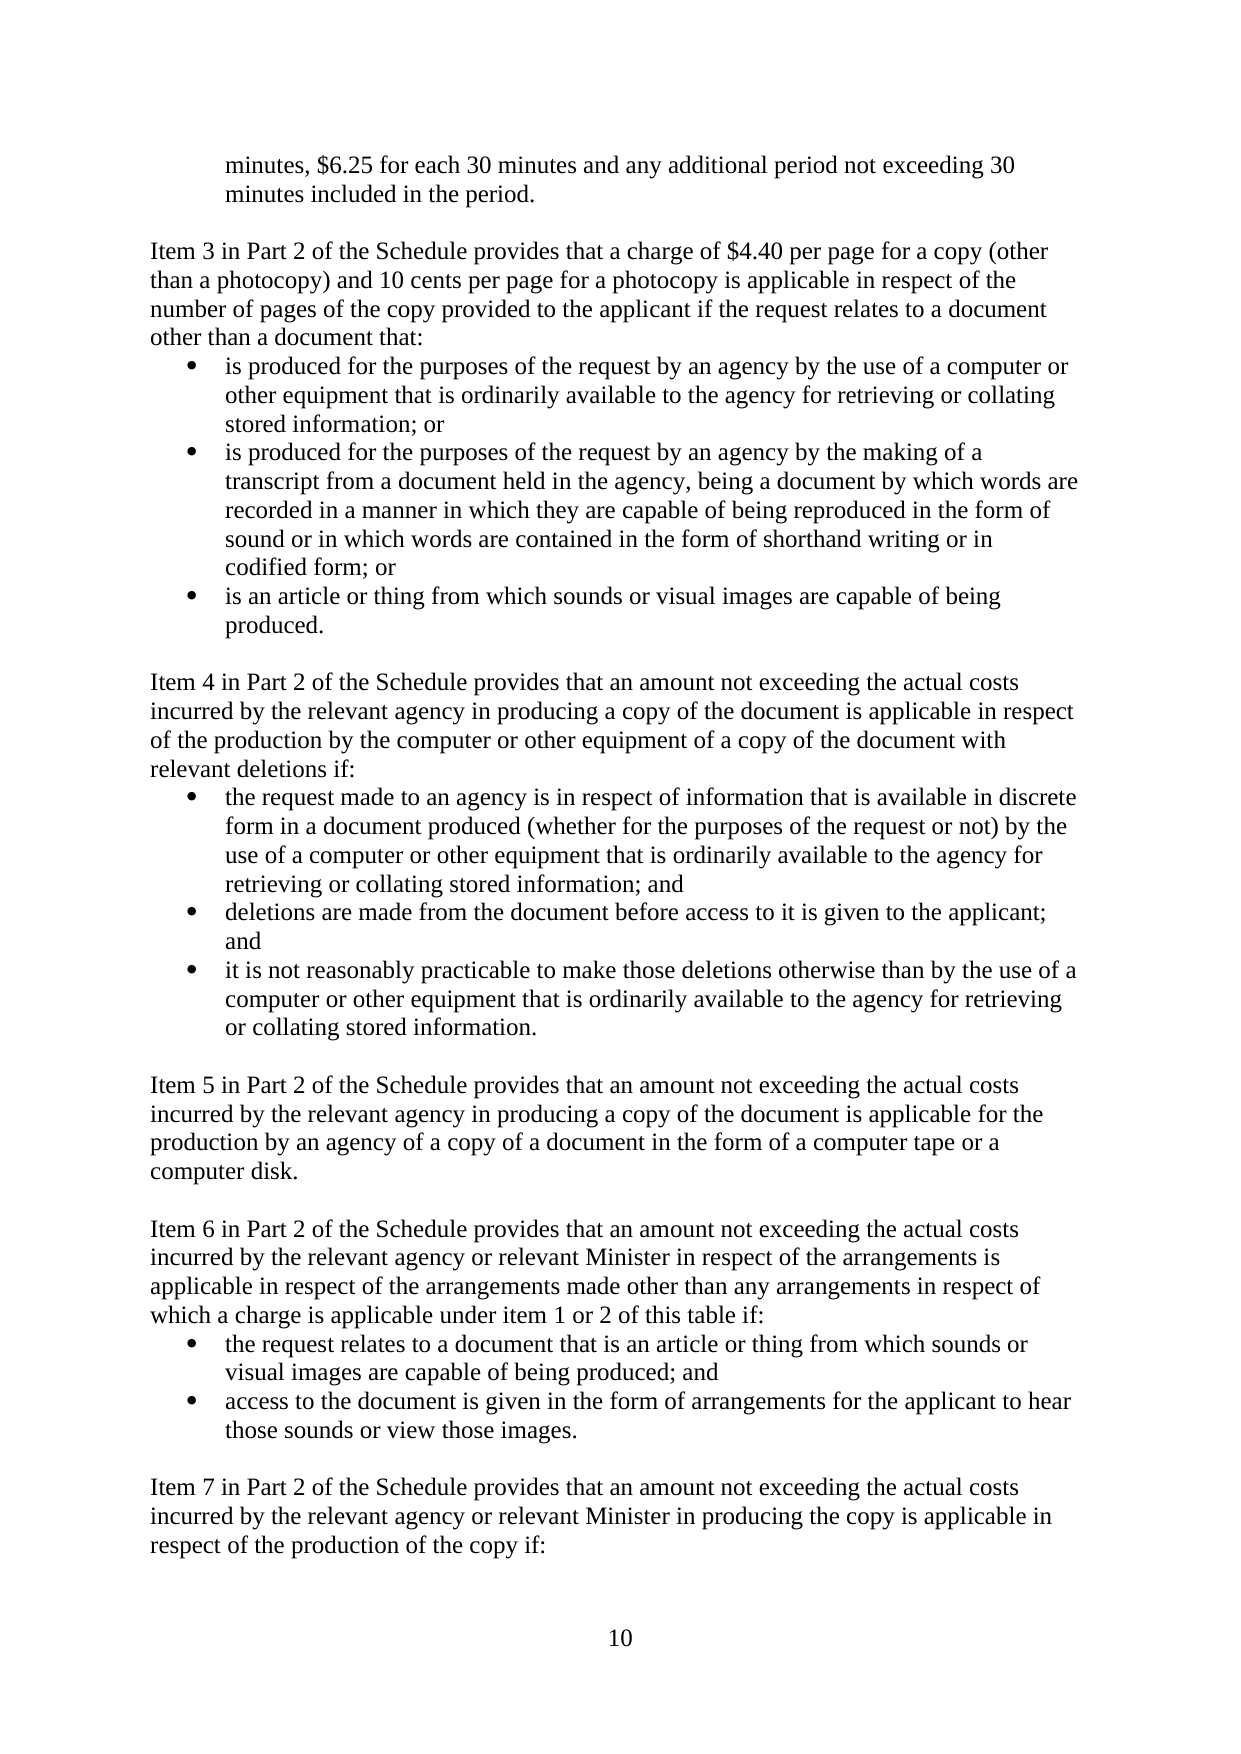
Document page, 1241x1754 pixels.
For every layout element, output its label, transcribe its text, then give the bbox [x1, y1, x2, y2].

list access to the document is given in the form of arrangements for the applicant to hear those sounds or view those images. [187, 1386, 1081, 1444]
list is produced for the purposes of the request by an agency by the use of a computer or other equipment that is ordinarily available to the agency for retrieving or collating stored information; or [187, 351, 1081, 437]
list deletions are made from the document before access to it is given to the applicant; and [187, 897, 1081, 955]
list is produced for the purposes of the request by an agency by the making of a transcript from a document held in the agency, being a document by which words are recorded in a manner in which they are capable of being reproduced in the form of sound or in which words are contained in the form of shorthand writing or in codified form; or [187, 437, 1081, 581]
text Item 4 in Part 2 of the Schedule provides that an amount not exceeding the actual costs incurred by the relevant agency in producing a copy of the document is applicable in respect of the production by the computer or other equipment of a copy of the document with relevant deletions if: [150, 667, 1081, 782]
list is an article or thing from which sounds or visual images are capable of being produced. [187, 581, 1081, 639]
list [187, 150, 1090, 236]
text Item 3 in Part 2 of the Schedule provides that a charge of $4.40 per page for a copy (other than a photocopy) and 10 cents per page for a photocopy is applicable in respect of the number of pages of the copy provided to the applicant if the request relates to a document other than a document that: [150, 236, 1081, 351]
text Item 5 in Part 2 of the Schedule provides that an amount not exceeding the actual costs incurred by the relevant agency in producing a copy of the document is applicable for the production by an agency of a copy of a document in the form of a computer tape or a computer disk. [150, 1070, 1081, 1185]
list the request made to an agency is in respect of information that is available in discrete form in a document produced (whether for the purposes of the request or not) by the use of a computer or other equipment that is ordinarily available to the agency for retrieving or collating stored information; and [187, 782, 1081, 897]
list the request relates to a document that is an article or thing from which sounds or visual images are capable of being produced; and [187, 1329, 1081, 1386]
list it is not reasonably practicable to make those deletions otherwise than by the use of a computer or other equipment that is ordinarily available to the agency for retrieving or collating stored information. [187, 955, 1081, 1041]
text Item 6 in Part 2 of the Schedule provides that an amount not exceeding the actual costs incurred by the relevant agency or relevant Minister in respect of the arrangements is applicable in respect of the arrangements made other than any arrangements in respect of which a charge is applicable under item 1 or 2 of this table if: [150, 1214, 1081, 1329]
text Item 7 in Part 2 of the Schedule provides that an amount not exceeding the actual costs incurred by the relevant agency or relevant Minister in producing the copy is applicable in respect of the production of the copy if: [150, 1472, 1081, 1559]
